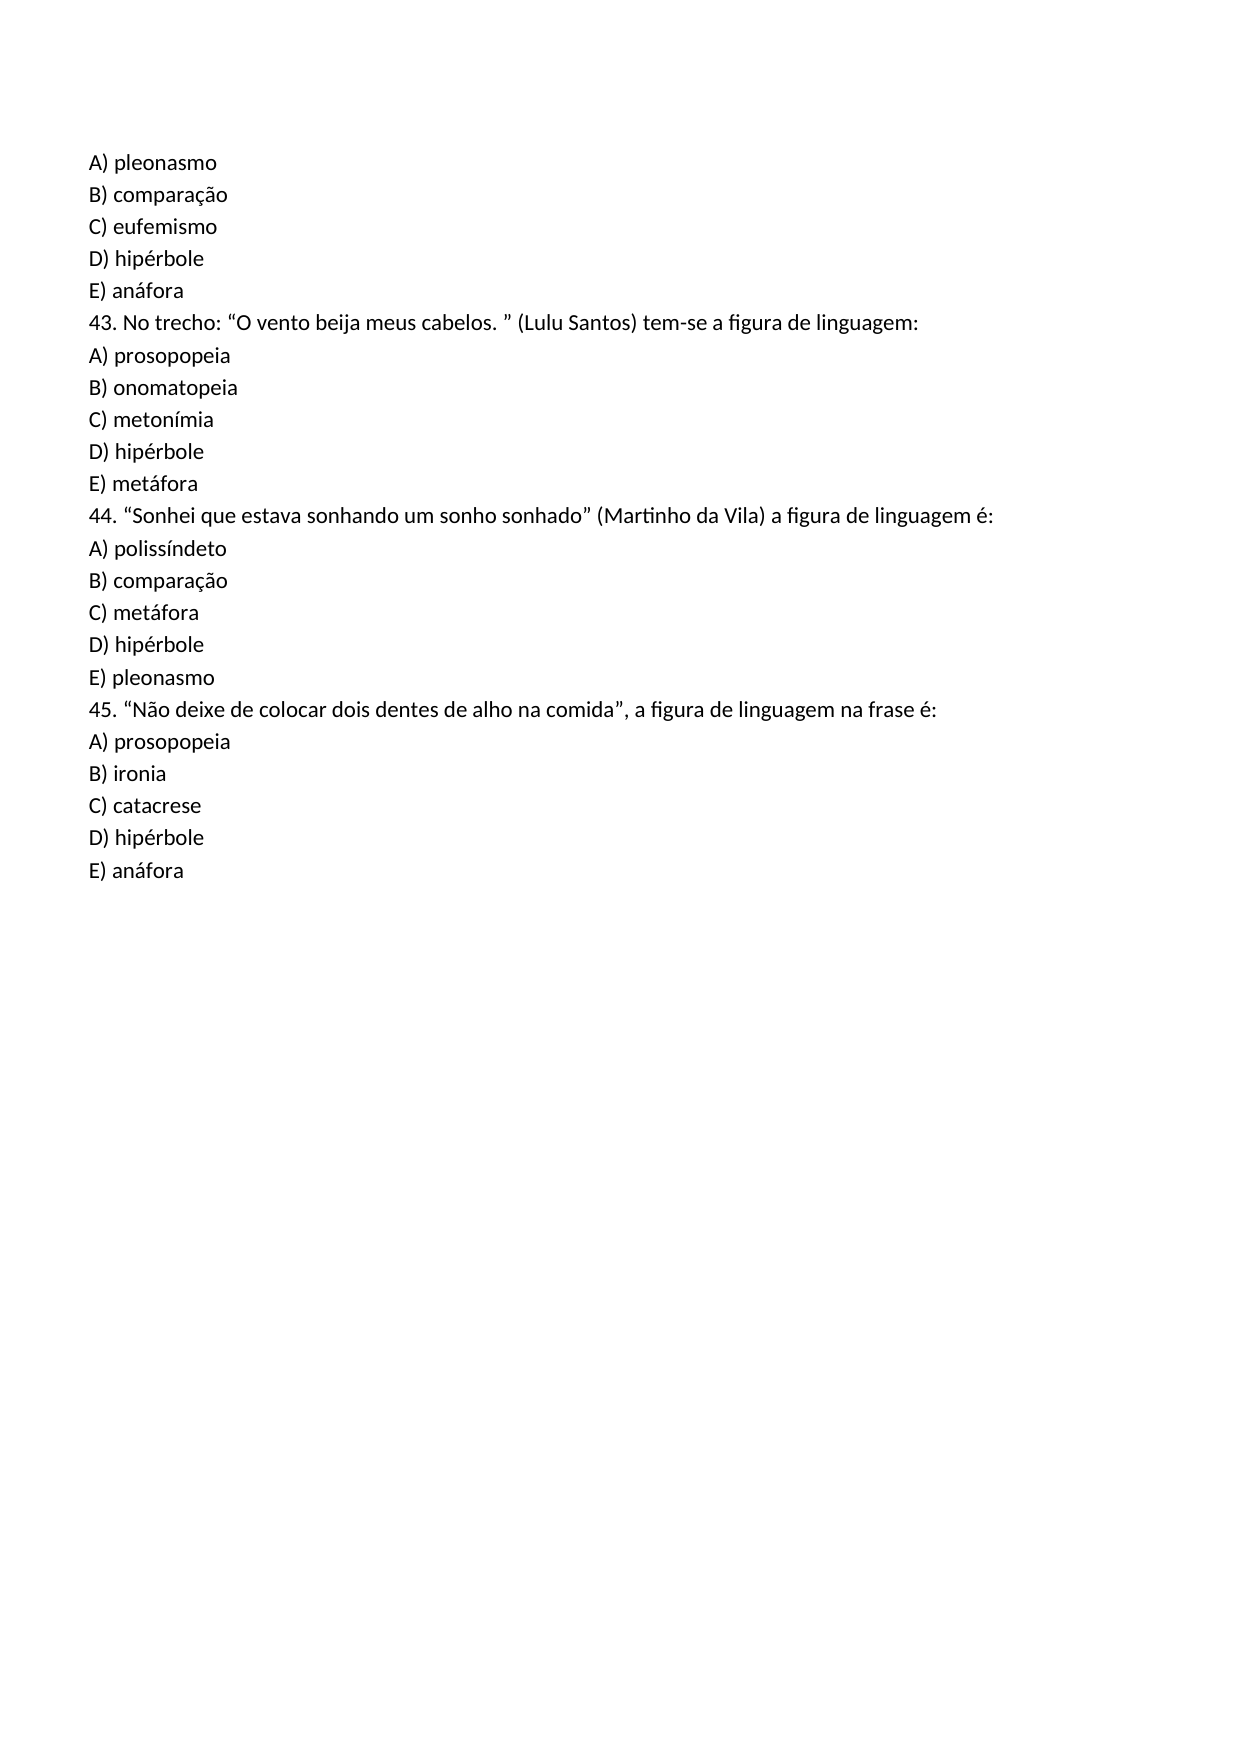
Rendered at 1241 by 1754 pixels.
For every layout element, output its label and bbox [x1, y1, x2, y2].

text [88, 148, 1152, 916]
